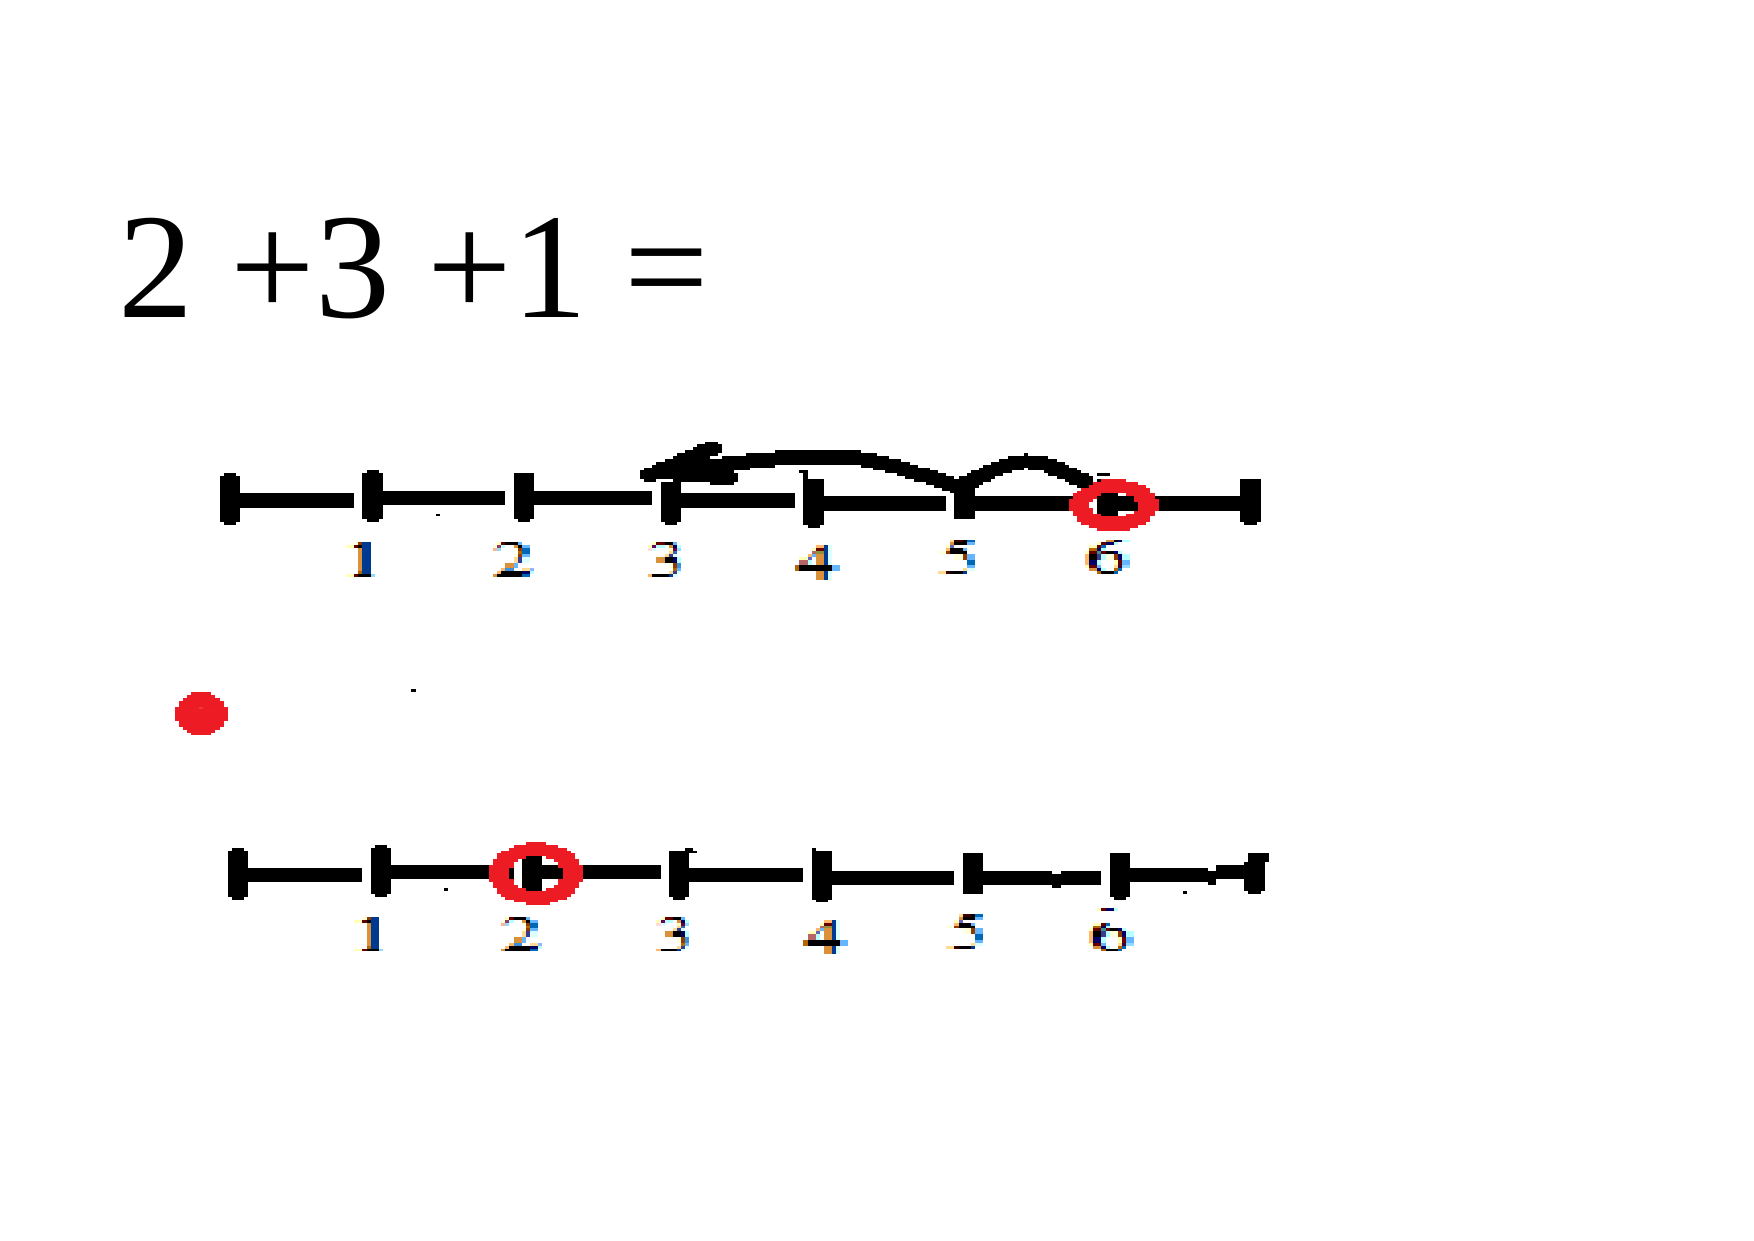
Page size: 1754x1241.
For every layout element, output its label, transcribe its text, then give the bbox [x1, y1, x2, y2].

text 2 +3 +1 = [118, 177, 1636, 350]
picture [118, 396, 1547, 1119]
